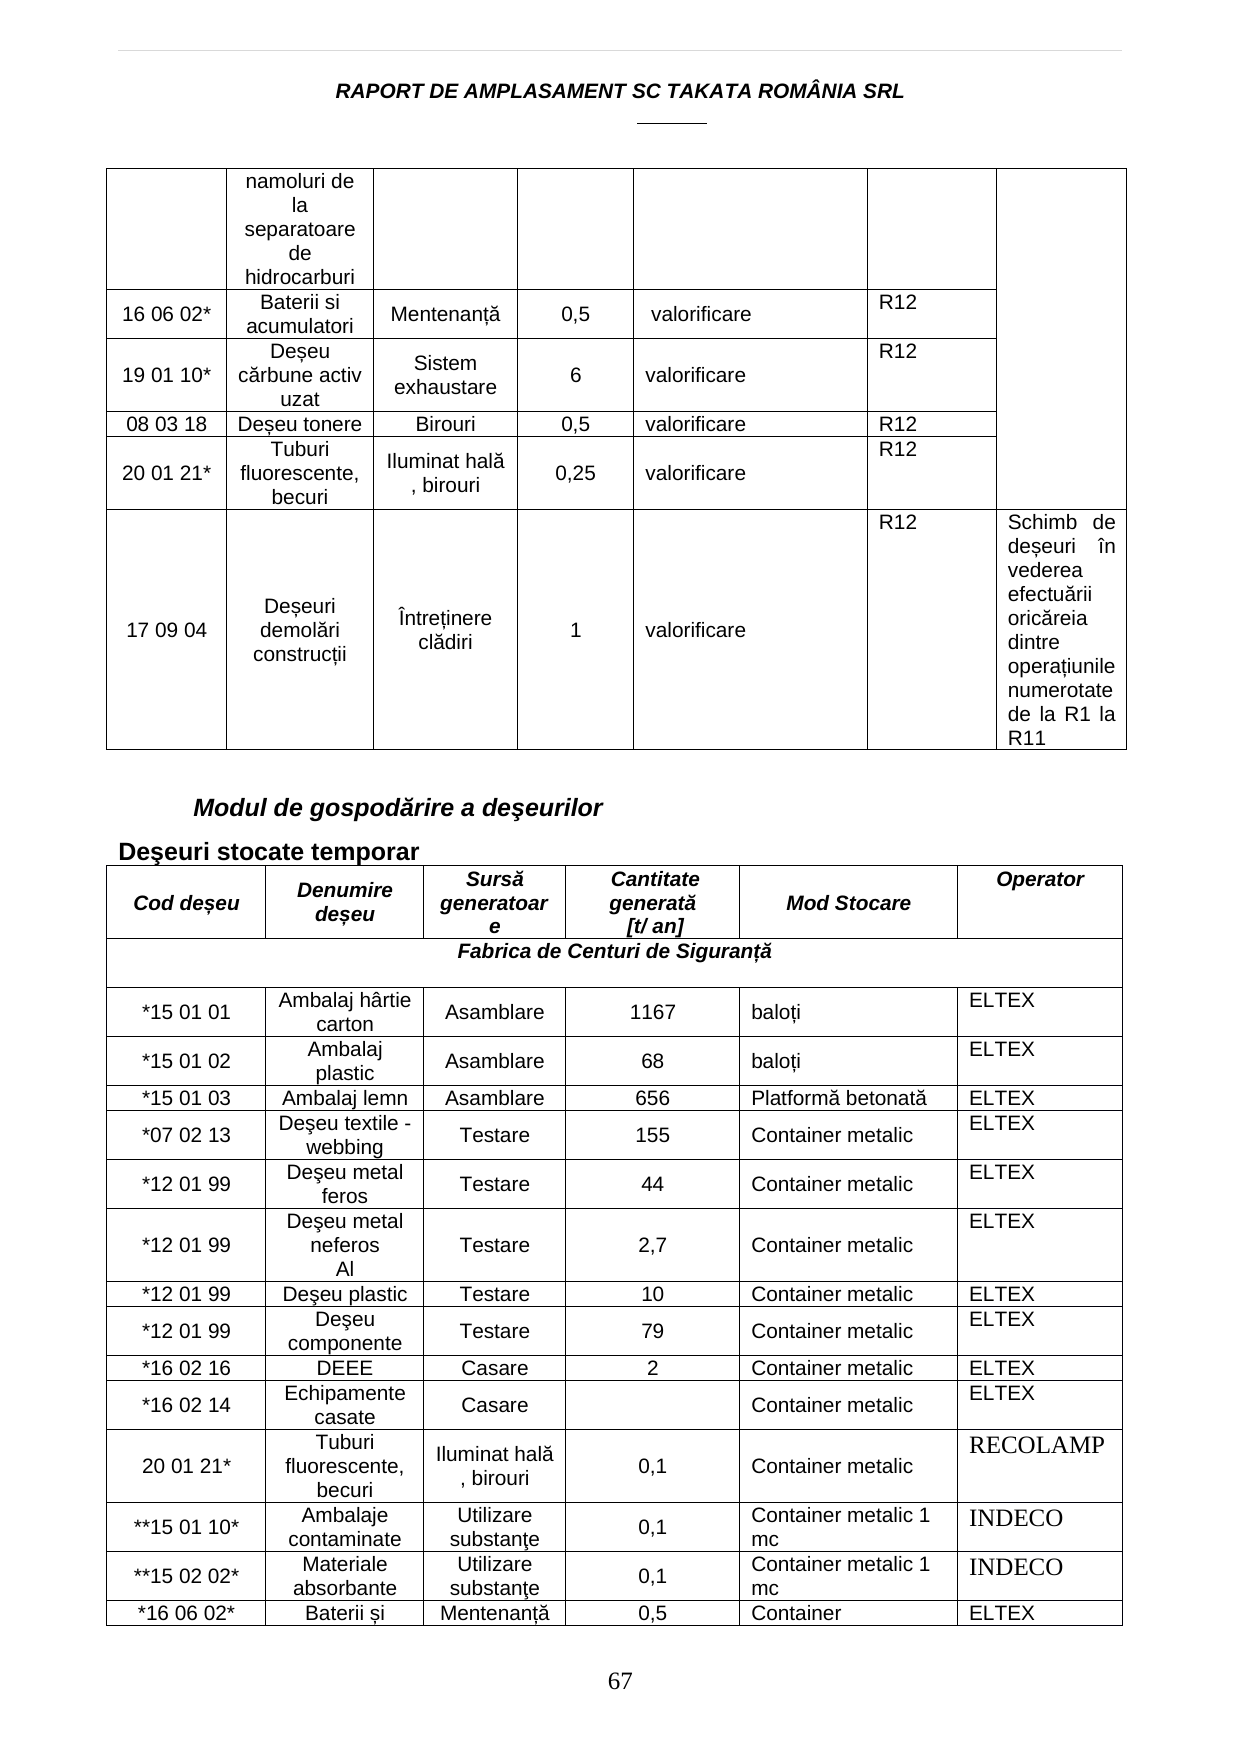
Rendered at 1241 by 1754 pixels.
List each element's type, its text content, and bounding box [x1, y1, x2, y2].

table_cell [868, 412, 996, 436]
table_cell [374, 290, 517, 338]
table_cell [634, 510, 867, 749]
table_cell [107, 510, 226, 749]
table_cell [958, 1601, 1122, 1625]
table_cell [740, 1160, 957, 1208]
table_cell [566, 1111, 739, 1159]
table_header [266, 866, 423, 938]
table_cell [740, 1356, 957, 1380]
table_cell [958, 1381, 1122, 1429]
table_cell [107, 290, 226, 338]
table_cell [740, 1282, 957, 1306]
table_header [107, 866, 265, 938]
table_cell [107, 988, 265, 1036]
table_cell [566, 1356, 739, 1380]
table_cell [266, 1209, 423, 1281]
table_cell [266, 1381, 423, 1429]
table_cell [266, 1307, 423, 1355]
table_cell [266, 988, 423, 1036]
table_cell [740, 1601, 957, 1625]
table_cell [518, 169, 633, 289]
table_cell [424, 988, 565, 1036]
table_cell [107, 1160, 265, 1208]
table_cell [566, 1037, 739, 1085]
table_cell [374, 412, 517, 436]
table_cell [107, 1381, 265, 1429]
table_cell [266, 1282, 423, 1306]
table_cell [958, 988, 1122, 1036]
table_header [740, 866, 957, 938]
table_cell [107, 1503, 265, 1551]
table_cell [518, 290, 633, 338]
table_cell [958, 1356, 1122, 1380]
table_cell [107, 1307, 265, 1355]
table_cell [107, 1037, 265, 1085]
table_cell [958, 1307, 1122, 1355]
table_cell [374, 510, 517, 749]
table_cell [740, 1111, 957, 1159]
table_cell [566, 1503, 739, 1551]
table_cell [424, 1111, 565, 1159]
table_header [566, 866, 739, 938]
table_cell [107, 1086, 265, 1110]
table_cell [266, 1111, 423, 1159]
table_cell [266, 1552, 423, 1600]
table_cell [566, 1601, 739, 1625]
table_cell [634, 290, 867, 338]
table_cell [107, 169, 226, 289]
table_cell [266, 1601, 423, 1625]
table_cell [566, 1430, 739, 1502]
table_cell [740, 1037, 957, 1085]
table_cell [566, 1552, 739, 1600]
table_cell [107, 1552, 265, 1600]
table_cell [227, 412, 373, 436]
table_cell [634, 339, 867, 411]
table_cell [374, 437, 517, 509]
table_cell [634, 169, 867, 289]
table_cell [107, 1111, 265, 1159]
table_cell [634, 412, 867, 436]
text Deşeuri stocate temporar [118, 837, 1122, 865]
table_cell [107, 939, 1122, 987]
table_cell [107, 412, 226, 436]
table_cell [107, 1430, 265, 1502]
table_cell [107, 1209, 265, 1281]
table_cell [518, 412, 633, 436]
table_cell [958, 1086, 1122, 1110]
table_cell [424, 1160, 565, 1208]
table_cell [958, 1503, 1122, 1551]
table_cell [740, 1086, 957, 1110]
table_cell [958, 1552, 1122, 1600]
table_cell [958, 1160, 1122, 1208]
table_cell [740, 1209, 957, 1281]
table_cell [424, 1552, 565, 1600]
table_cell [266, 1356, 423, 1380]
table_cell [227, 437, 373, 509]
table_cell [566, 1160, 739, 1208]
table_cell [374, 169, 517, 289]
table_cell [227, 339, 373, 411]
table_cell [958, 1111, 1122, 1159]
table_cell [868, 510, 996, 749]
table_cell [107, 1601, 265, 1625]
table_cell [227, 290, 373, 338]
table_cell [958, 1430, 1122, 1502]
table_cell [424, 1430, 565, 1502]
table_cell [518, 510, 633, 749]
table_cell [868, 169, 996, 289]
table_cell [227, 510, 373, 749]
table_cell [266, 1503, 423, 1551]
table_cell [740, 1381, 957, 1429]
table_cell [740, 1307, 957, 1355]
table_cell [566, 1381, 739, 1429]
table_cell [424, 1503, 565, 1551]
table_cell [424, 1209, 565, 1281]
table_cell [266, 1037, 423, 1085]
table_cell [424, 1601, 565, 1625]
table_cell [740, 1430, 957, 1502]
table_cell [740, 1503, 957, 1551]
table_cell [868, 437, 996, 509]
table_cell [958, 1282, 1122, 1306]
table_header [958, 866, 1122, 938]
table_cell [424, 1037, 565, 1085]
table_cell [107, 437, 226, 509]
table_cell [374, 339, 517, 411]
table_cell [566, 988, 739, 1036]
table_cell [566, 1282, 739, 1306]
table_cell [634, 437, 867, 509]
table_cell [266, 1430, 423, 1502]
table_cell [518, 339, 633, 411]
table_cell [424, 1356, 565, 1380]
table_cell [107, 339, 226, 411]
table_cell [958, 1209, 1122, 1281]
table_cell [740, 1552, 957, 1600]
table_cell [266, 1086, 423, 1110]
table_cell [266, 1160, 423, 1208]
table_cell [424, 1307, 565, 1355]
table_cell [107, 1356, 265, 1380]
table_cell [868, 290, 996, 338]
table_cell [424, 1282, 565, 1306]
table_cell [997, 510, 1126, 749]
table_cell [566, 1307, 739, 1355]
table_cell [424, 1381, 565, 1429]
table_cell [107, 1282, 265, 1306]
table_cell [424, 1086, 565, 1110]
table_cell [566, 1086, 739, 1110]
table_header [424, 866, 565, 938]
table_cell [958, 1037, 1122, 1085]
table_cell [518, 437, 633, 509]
text Modul de gospodărire a deşeurilor [118, 793, 1122, 822]
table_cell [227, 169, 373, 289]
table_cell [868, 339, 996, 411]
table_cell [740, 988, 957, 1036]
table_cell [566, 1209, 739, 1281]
